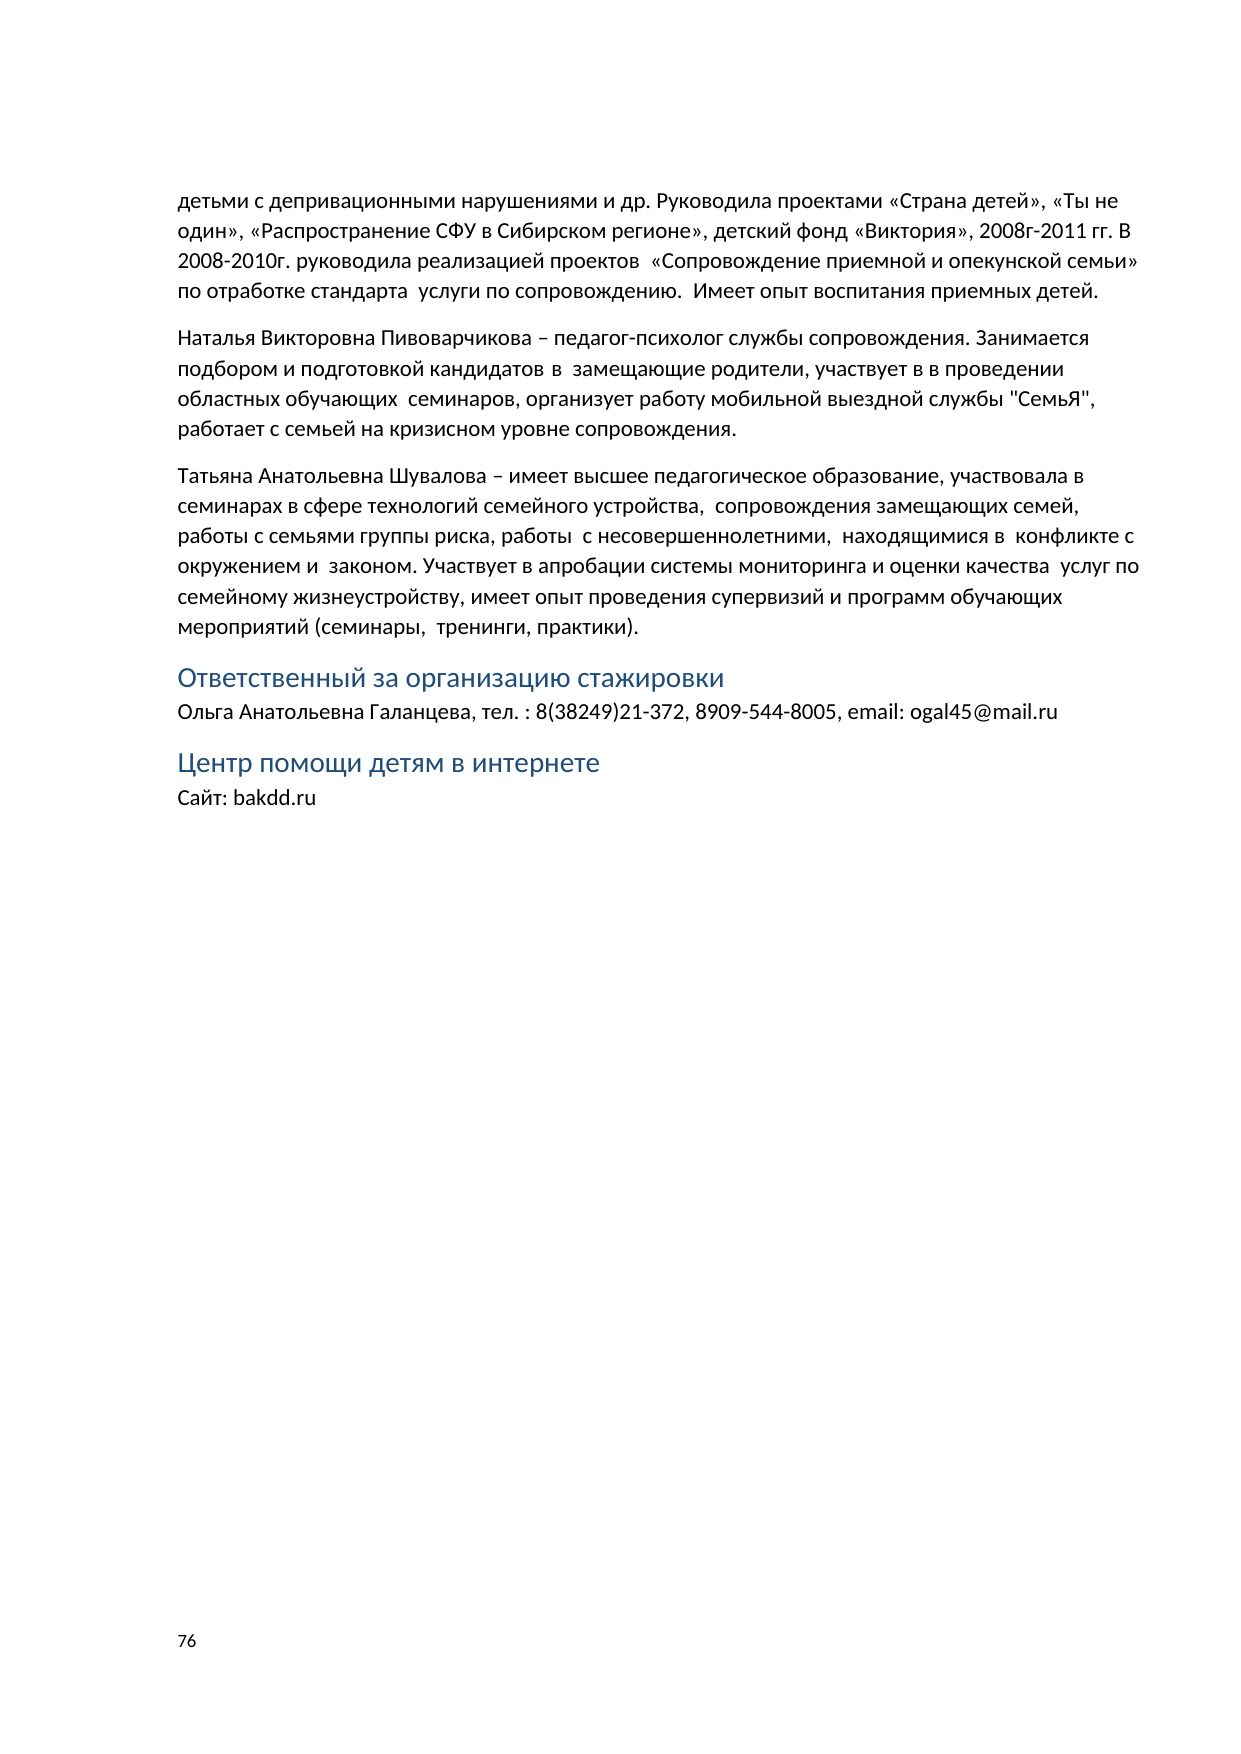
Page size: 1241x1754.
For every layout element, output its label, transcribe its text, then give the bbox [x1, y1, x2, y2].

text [177, 186, 1152, 304]
text Ольга Анатольевна Галанцева, тел. : 8(38249)21-372, 8909-544-8005, email: ogal45@mail.ru [177, 697, 1152, 725]
text Наталья Викторовна Пивоварчикова – педагог-психолог службы сопровождения. Занимается подбором и подготовкой кандидатов в замещающие родители, участвует в в проведении областных обучающих семинаров, организует работу мобильной выездной службы "СемьЯ", работает с семьей на кризисном уровне сопровождения. [177, 323, 1152, 442]
text Татьяна Анатольевна Шувалова – имеет высшее педагогическое образование, участвовала в семинарах в сфере технологий семейного устройства, сопровождения замещающих семей, работы с семьями группы риска, работы с несовершеннолетними, находящимися в конфликте с окружением и законом. Участвует в апробации системы мониторинга и оценки качества услуг по семейному жизнеустройству, имеет опыт проведения супервизий и программ обучающих мероприятий (семинары, тренинги, практики). [177, 461, 1152, 640]
text Сайт: bakdd.ru [177, 783, 1152, 811]
text Ответственный за организацию стажировки [177, 659, 1152, 694]
text Центр помощи детям в интернете [177, 744, 1152, 780]
